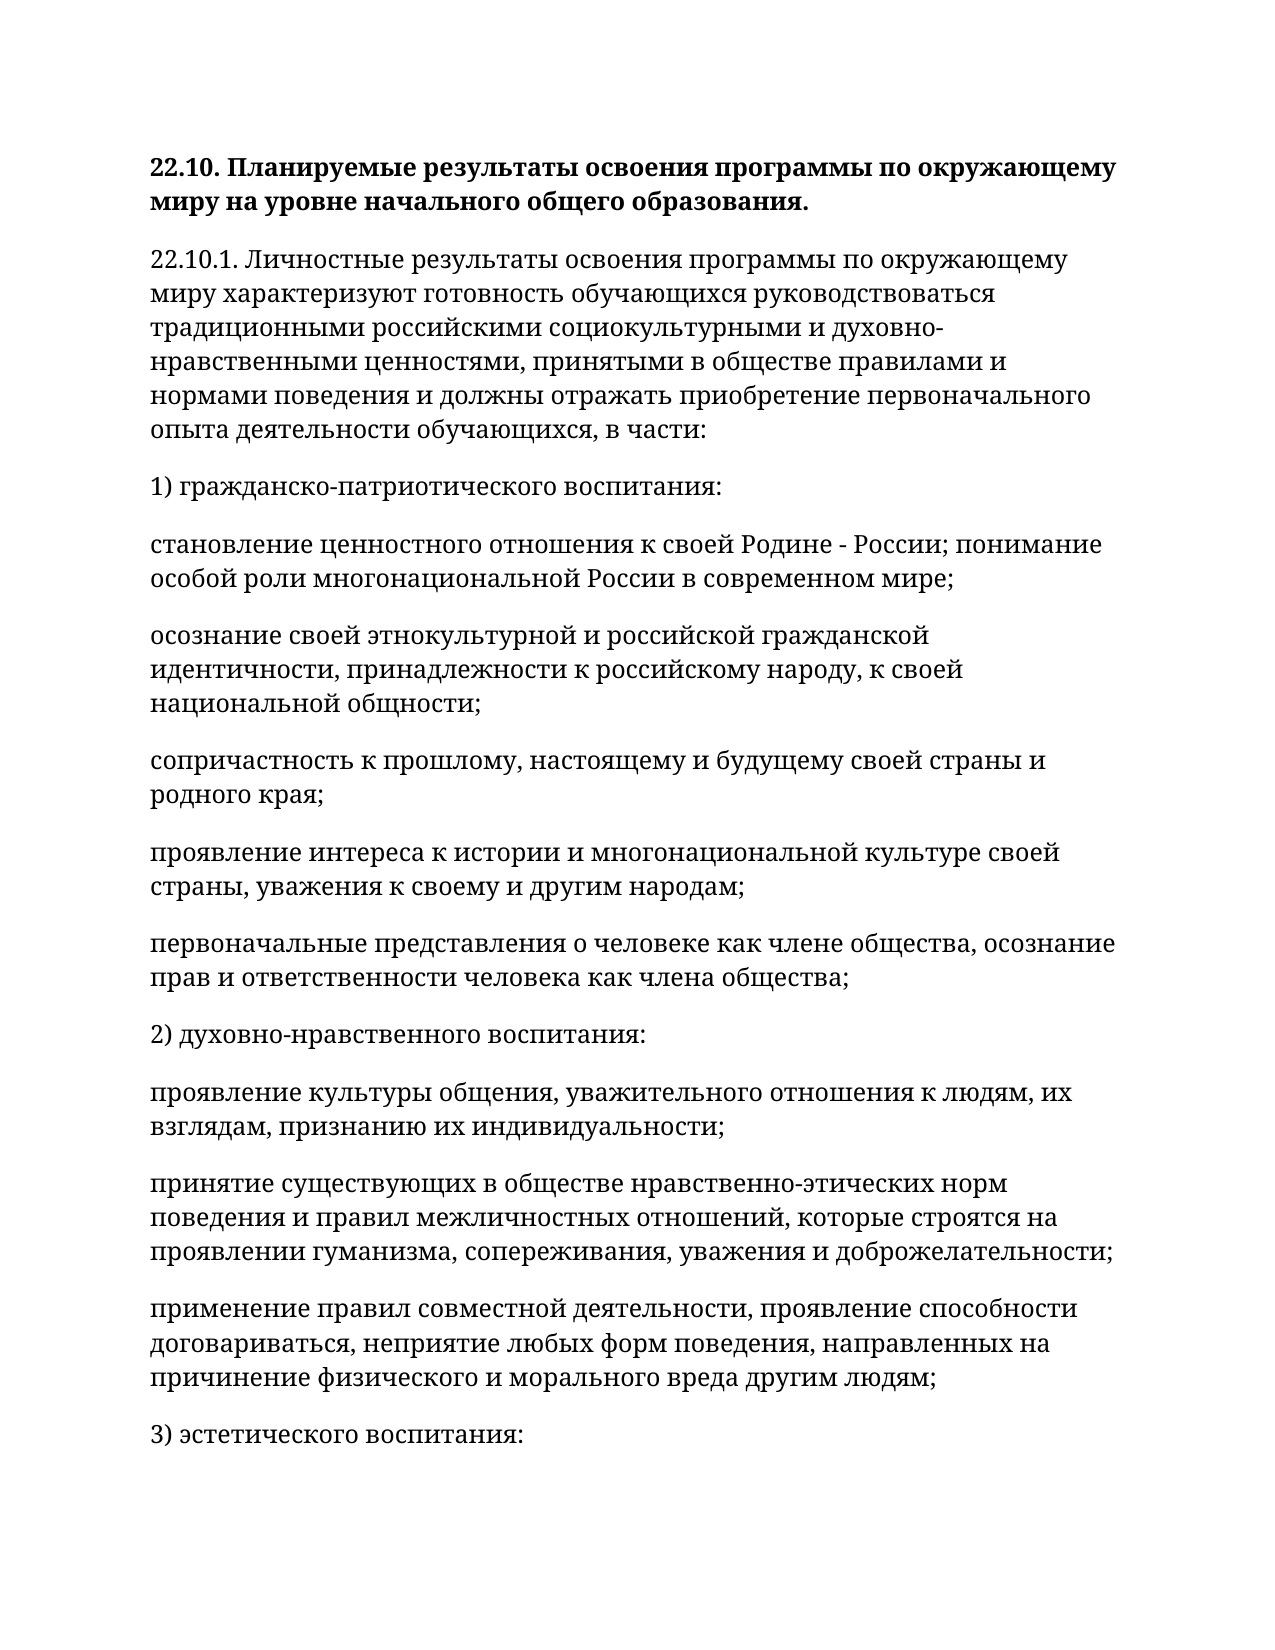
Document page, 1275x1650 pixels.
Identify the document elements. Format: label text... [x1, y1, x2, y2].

text осознание своей этнокультурной и российской гражданской идентичности, принадлежности к российскому народу, к своей национальной общности; [150, 618, 1125, 720]
text применение правил совместной деятельности, проявление способности договариваться, неприятие любых форм поведения, направленных на причинение физического и морального вреда другим людям; [150, 1291, 1125, 1393]
text проявление интереса к истории и многонациональной культуре своей страны, уважения к своему и другим народам; [150, 834, 1125, 902]
text становление ценностного отношения к своей Родине - России; понимание особой роли многонациональной России в современном мире; [150, 526, 1125, 594]
text проявление культуры общения, уважительного отношения к людям, их взглядам, признанию их индивидуальности; [150, 1074, 1125, 1142]
text 22.10. Планируемые результаты освоения программы по окружающему миру на уровне начального общего образования. [150, 150, 1125, 218]
text первоначальные представления о человеке как члене общества, осознание прав и ответственности человека как члена общества; [150, 926, 1125, 994]
text 3) эстетического воспитания: [150, 1417, 1125, 1451]
text 1) гражданско-патриотического воспитания: [150, 469, 1125, 503]
text сопричастность к прошлому, настоящему и будущему своей страны и родного края; [150, 743, 1125, 811]
text принятие существующих в обществе нравственно-этических норм поведения и правил межличностных отношений, которые строятся на проявлении гуманизма, сопереживания, уважения и доброжелательности; [150, 1166, 1125, 1268]
text 22.10.1. Личностные результаты освоения программы по окружающему миру характеризуют готовность обучающихся руководствоваться традиционными российскими социокультурными и духовно-нравственными ценностями, принятыми в обществе правилами и нормами поведения и должны отражать приобретение первоначального опыта деятельности обучающихся, в части: [150, 241, 1125, 446]
text 2) духовно-нравственного воспитания: [150, 1017, 1125, 1051]
